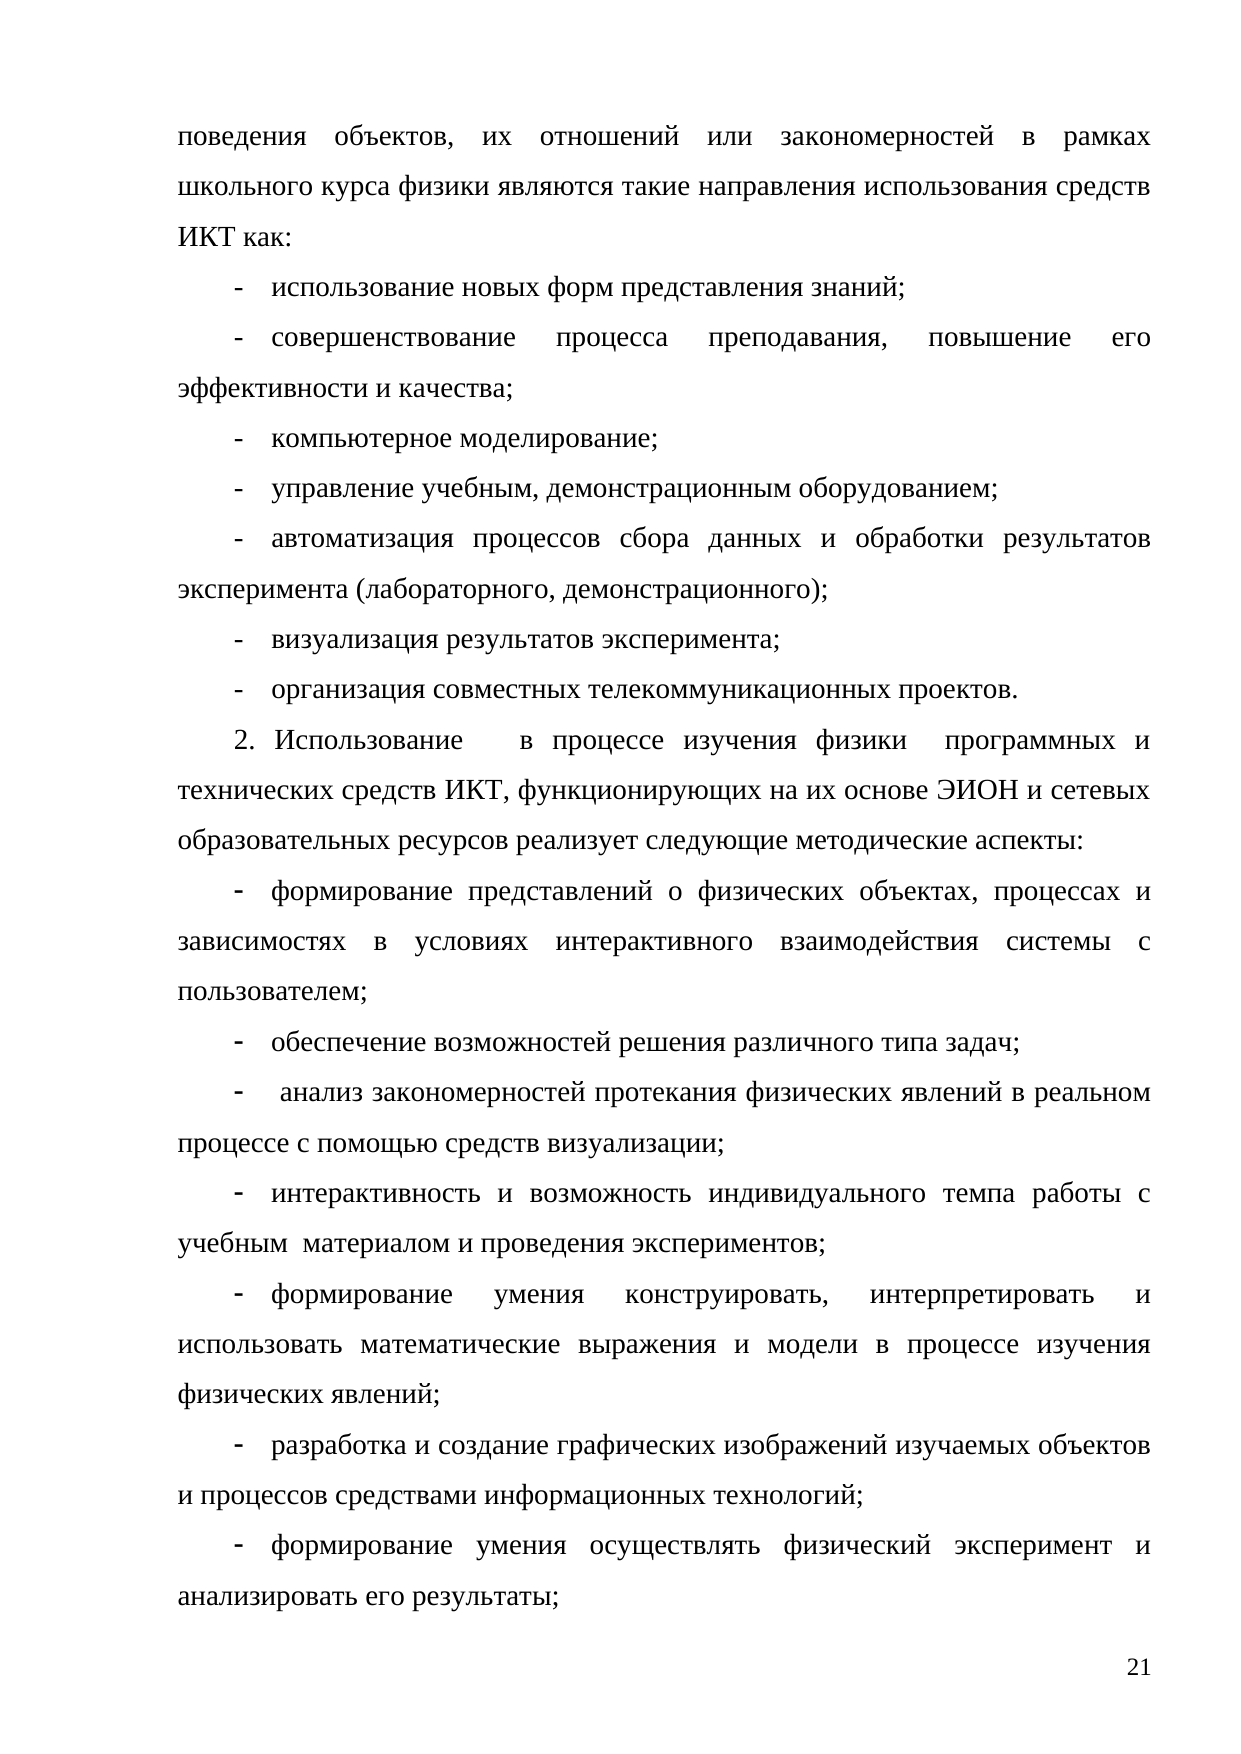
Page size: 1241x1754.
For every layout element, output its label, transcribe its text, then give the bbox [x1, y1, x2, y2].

list визуализация результатов эксперимента; [177, 621, 1152, 655]
list компьютерное моделирование; [177, 420, 1152, 453]
list автоматизация процессов сбора данных и обработки результатов эксперимента (лабораторного, демонстрационного); [177, 521, 1152, 604]
list интерактивность и возможность индивидуального темпа работы с учебным материалом и проведения экспериментов; [177, 1175, 1152, 1259]
list формирование умения конструировать, интерпретировать и использовать математические выражения и модели в процессе изучения физических явлений; [177, 1276, 1152, 1410]
list управление учебным, демонстрационным оборудованием; [177, 470, 1152, 504]
list совершенствование процесса преподавания, повышение его эффективности и качества; [177, 319, 1152, 403]
list разработка и создание графических изображений изучаемых объектов и процессов средствами информационных технологий; [177, 1427, 1152, 1511]
list обеспечение возможностей решения различного типа задач; [177, 1024, 1152, 1057]
list организация совместных телекоммуникационных проектов. [177, 672, 1152, 705]
text 2. Использование в процессе изучения физики программных и технических средств ИКТ, функционирующих на их основе ЭИОН и сетевых образовательных ресурсов реализует следующие методические аспекты: [177, 722, 1152, 856]
list анализ закономерностей протекания физических явлений в реальном процессе с помощью средств визуализации; [177, 1074, 1152, 1158]
list использование новых форм представления знаний; [177, 269, 1152, 303]
list формирование представлений о физических объектах, процессах и зависимостях в условиях интерактивного взаимодействия системы с пользователем; [177, 873, 1152, 1007]
list формирование умения осуществлять физический эксперимент и анализировать его результаты; [177, 1527, 1152, 1611]
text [177, 118, 1152, 252]
